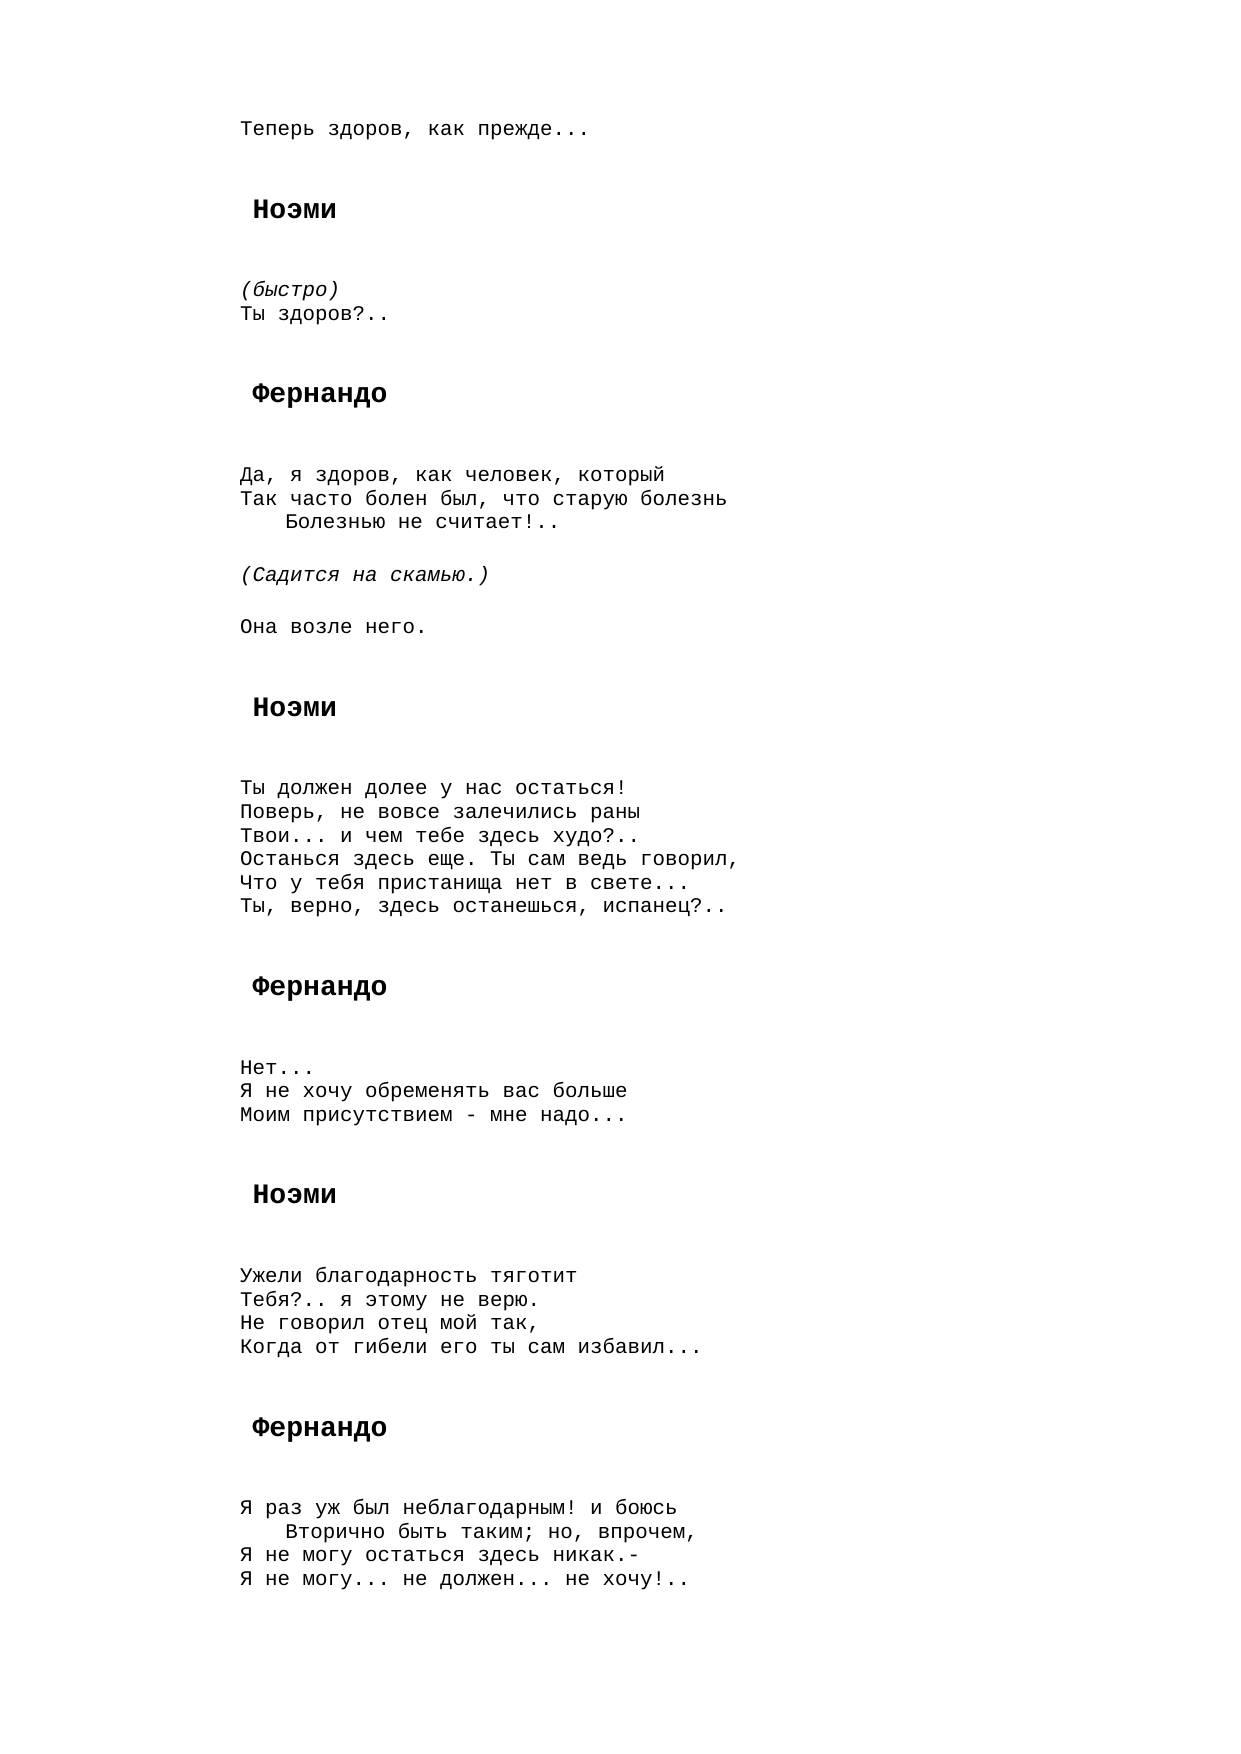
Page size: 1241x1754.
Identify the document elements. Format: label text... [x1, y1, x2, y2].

text (быстро) [177, 279, 1152, 303]
text Она возле него. [177, 616, 1152, 640]
text Болезнью не считает!.. [177, 511, 1152, 535]
text Моим присутствием - мне надо... [177, 1104, 1152, 1128]
text Ноэми [252, 693, 1152, 724]
text Вторично быть таким; но, впрочем, [177, 1521, 1152, 1544]
text Так часто болен был, что старую болезнь [177, 488, 1152, 511]
text Ты должен долее у нас остаться! [177, 777, 1152, 801]
text Я не могу... не должен... не хочу!.. [177, 1568, 1152, 1592]
text Когда от гибели его ты сам избавил... [177, 1336, 1152, 1360]
text Фернандо [252, 1412, 1152, 1444]
text Тебя?.. я этому не верю. [177, 1289, 1152, 1312]
text Теперь здоров, как прежде... [177, 118, 1152, 142]
text Нет... [177, 1057, 1152, 1080]
text Что у тебя пристанища нет в свете... [177, 872, 1152, 896]
text Твои... и чем тебе здесь худо?.. [177, 824, 1152, 848]
text Я не могу остаться здесь никак.- [177, 1544, 1152, 1568]
text Не говорил отец мой так, [177, 1312, 1152, 1336]
text Ужели благодарность тяготит [177, 1265, 1152, 1289]
text Фернандо [252, 972, 1152, 1004]
text (Садится на скамью.) [177, 564, 1152, 587]
text Ты, верно, здесь останешься, испанец?.. [177, 896, 1152, 919]
text Да, я здоров, как человек, который [177, 464, 1152, 488]
text Фернандо [252, 379, 1152, 411]
text Поверь, не вовсе залечились раны [177, 801, 1152, 824]
text Я не хочу обременять вас больше [177, 1080, 1152, 1104]
text Останься здесь еще. Ты сам ведь говорил, [177, 848, 1152, 872]
text Ноэми [252, 1180, 1152, 1212]
text Ноэми [252, 194, 1152, 226]
text Ты здоров?.. [177, 303, 1152, 327]
text Я раз уж был неблагодарным! и боюсь [177, 1497, 1152, 1521]
